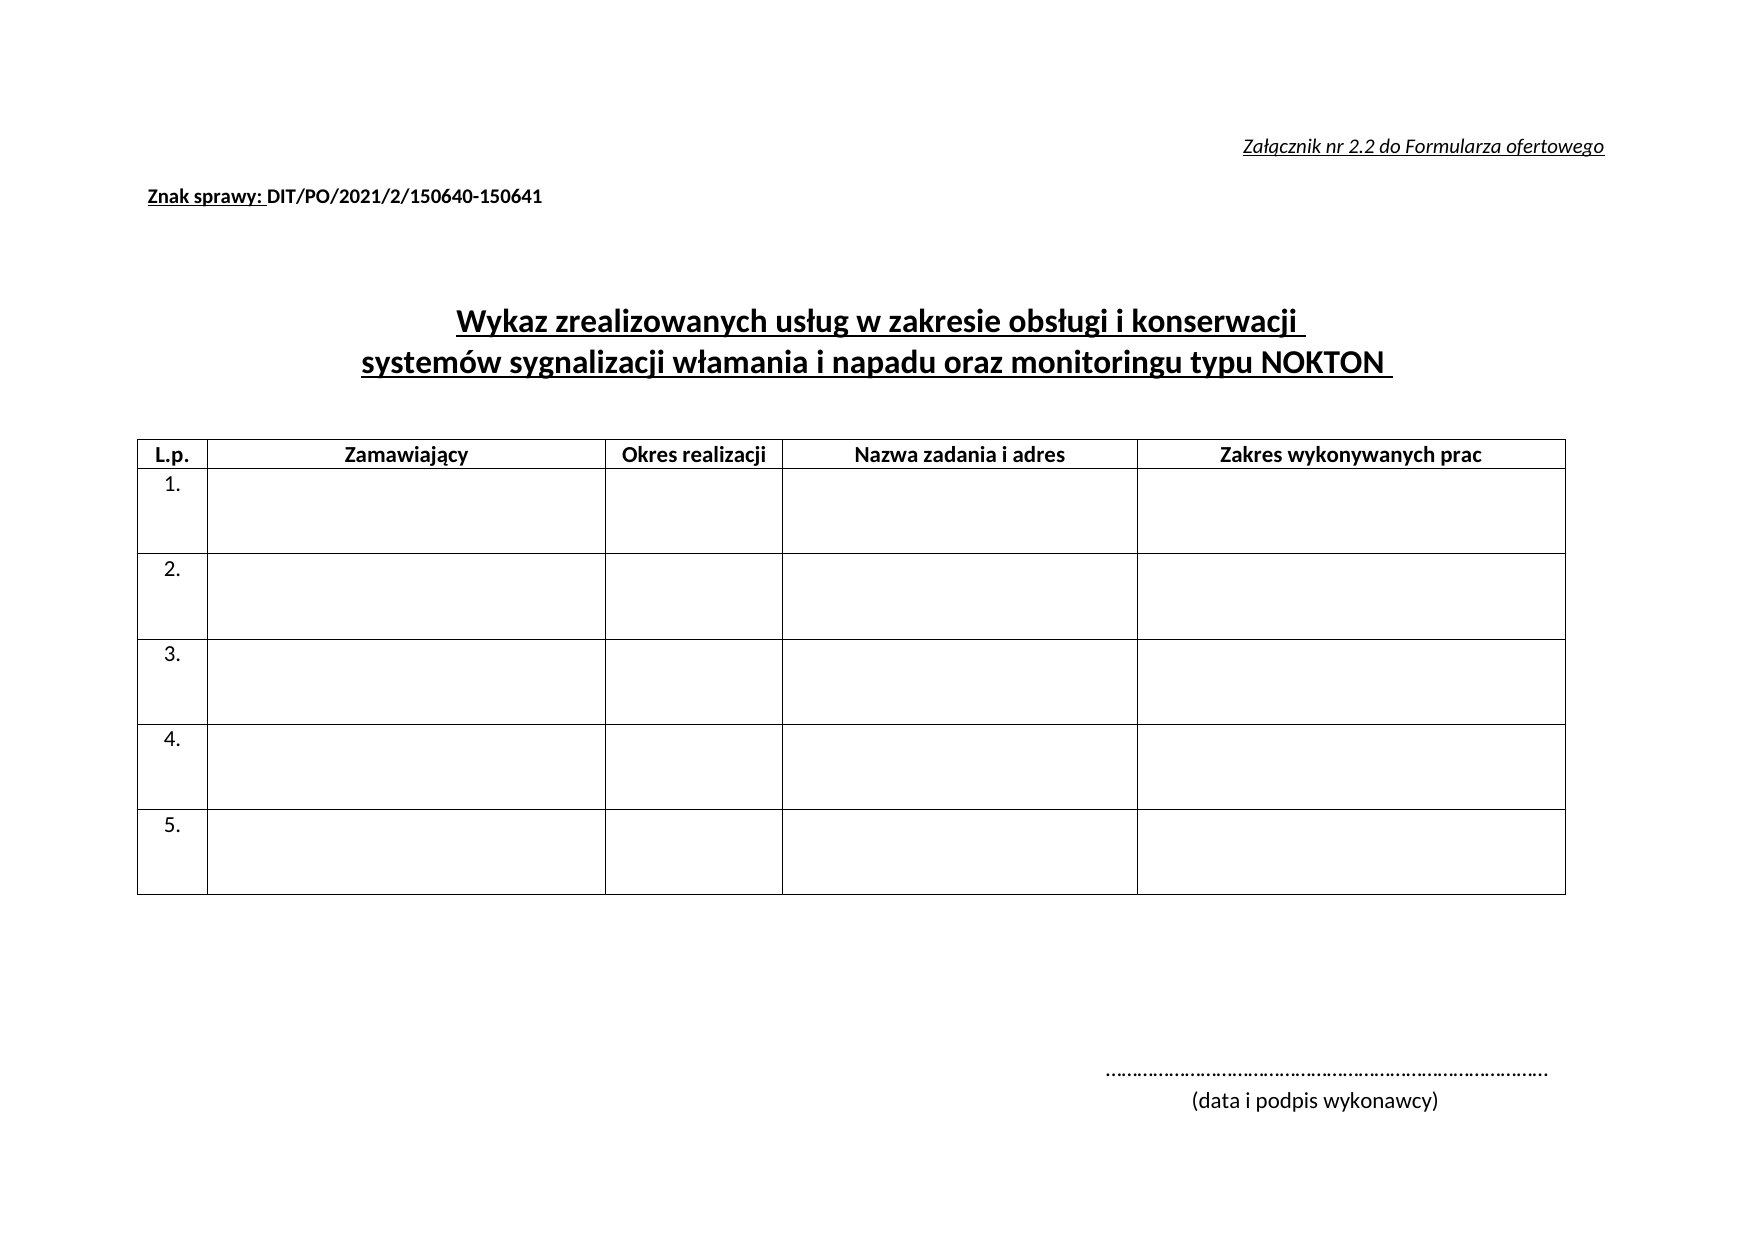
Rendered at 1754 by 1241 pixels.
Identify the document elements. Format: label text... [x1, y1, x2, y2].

table_cell [1138, 725, 1565, 809]
table_cell [606, 554, 782, 638]
table_cell [606, 725, 782, 809]
table_cell [208, 640, 605, 723]
table_header L.p. [138, 440, 207, 468]
table_cell [208, 725, 605, 809]
table_cell 1. [138, 469, 207, 553]
text ………………………………………………………………………… [148, 1054, 1606, 1082]
table_cell [1138, 810, 1565, 894]
table_cell [208, 469, 605, 553]
text Znak sprawy: DIT/PO/2021/2/150640-150641 [148, 183, 1606, 208]
table_cell 3. [138, 640, 207, 723]
table_cell [1138, 640, 1565, 723]
table_cell [783, 640, 1137, 723]
table_cell 5. [138, 810, 207, 894]
table_header Okres realizacji [606, 440, 782, 468]
text systemów sygnalizacji włamania i napadu oraz monitoringu typu NOKTON [148, 341, 1606, 414]
table_cell [783, 469, 1137, 553]
table_cell [606, 640, 782, 723]
table_header Zakres wykonywanych prac [1138, 440, 1565, 468]
table_header Zamawiający [208, 440, 605, 468]
table_cell [783, 725, 1137, 809]
table_cell [783, 810, 1137, 894]
table_cell [208, 810, 605, 894]
table_cell [606, 469, 782, 553]
table_cell [208, 554, 605, 638]
table_cell [606, 810, 782, 894]
table_cell 2. [138, 554, 207, 638]
table_cell [783, 554, 1137, 638]
table_cell [1138, 469, 1565, 553]
text (data i podpis wykonawcy) [148, 1086, 1606, 1114]
table_cell [1138, 554, 1565, 638]
table_cell 4. [138, 725, 207, 809]
text Wykaz zrealizowanych usług w zakresie obsługi i konserwacji [148, 301, 1606, 341]
text Załącznik nr 2.2 do Formularza ofertowego [148, 133, 1606, 158]
table_header Nazwa zadania i adres [783, 440, 1137, 468]
